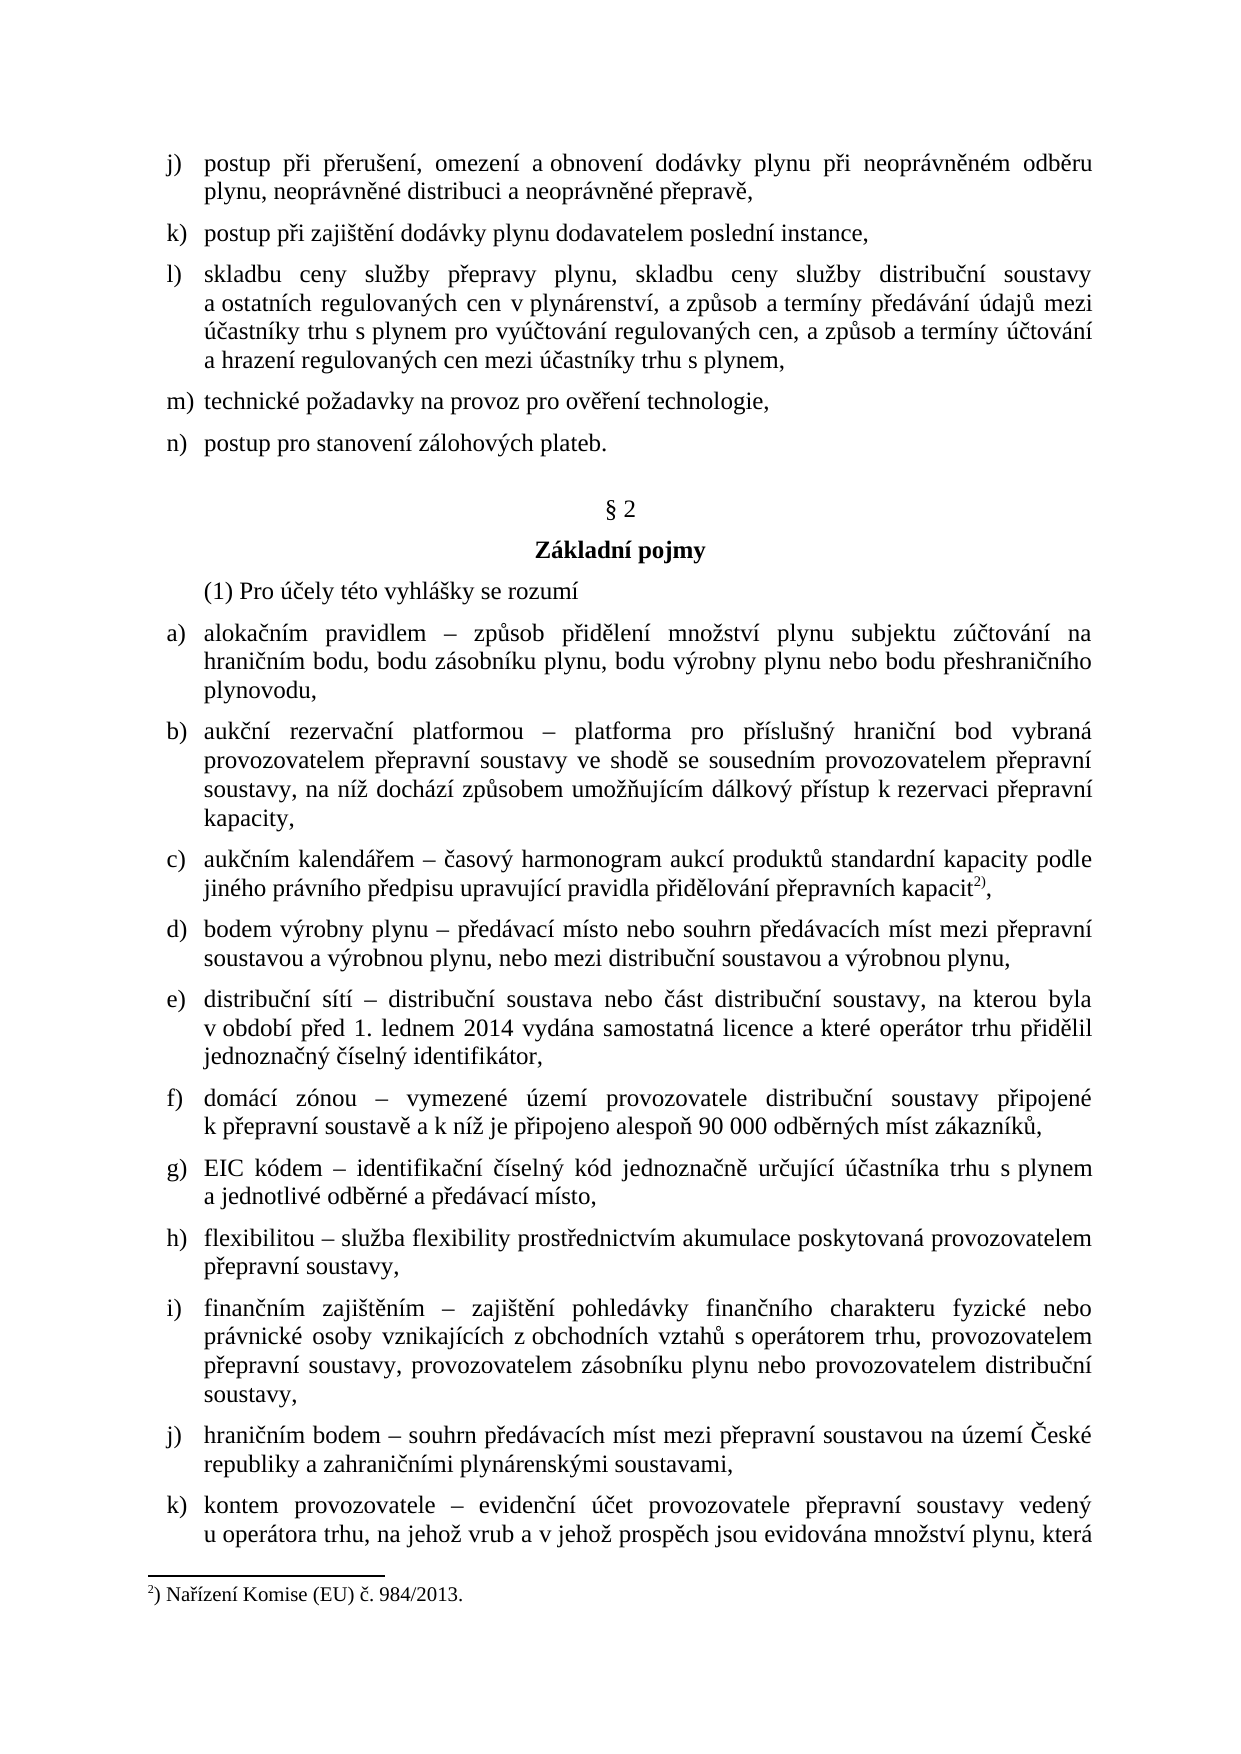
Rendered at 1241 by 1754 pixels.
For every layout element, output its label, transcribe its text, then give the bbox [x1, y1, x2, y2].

list technické požadavky na provoz pro ověření technologie, [166, 386, 1093, 415]
list bodem výrobny plynu – předávací místo nebo souhrn předávacích míst mezi přepravní soustavou a výrobnou plynu, nebo mezi distribuční soustavou a výrobnou plynu, [166, 914, 1093, 971]
list finančním zajištěním – zajištění pohledávky finančního charakteru fyzické nebo právnické osoby vznikajících z obchodních vztahů s operátorem trhu, provozovatelem přepravní soustavy, provozovatelem zásobníku plynu nebo provozovatelem distribuční soustavy, [166, 1293, 1093, 1408]
text § 2 [148, 494, 1093, 523]
text (1) Pro účely této vyhlášky se rozumí [148, 576, 1093, 605]
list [166, 1490, 1093, 1548]
list aukční rezervační platformou – platforma pro příslušný hraniční bod vybraná provozovatelem přepravní soustavy ve shodě se sousedním provozovatelem přepravní soustavy, na níž dochází způsobem umožňujícím dálkový přístup k rezervaci přepravní kapacity, [166, 716, 1093, 831]
list distribuční sítí – distribuční soustava nebo část distribuční soustavy, na kterou byla v období před 1. lednem 2014 vydána samostatná licence a které operátor trhu přidělil jednoznačný číselný identifikátor, [166, 984, 1093, 1070]
list alokačním pravidlem – způsob přidělení množství plynu subjektu zúčtování na hraničním bodu, bodu zásobníku plynu, bodu výrobny plynu nebo bodu přeshraničního plynovodu, [166, 618, 1093, 704]
list aukčním kalendářem – časový harmonogram aukcí produktů standardní kapacity podle jiného právního předpisu upravující pravidla přidělování přepravních kapacit), [166, 844, 1093, 901]
list postup při zajištění dodávky plynu dodavatelem poslední instance, [166, 218, 1093, 246]
list skladbu ceny služby přepravy plynu, skladbu ceny služby distribuční soustavy a ostatních regulovaných cen v plynárenství, a způsob a termíny předávání údajů mezi účastníky trhu s plynem pro vyúčtování regulovaných cen, a způsob a termíny účtování a hrazení regulovaných cen mezi účastníky trhu s plynem, [166, 259, 1093, 374]
list flexibilitou – služba flexibility prostřednictvím akumulace poskytovaná provozovatelem přepravní soustavy, [166, 1223, 1093, 1280]
text Základní pojmy [148, 535, 1093, 564]
list EIC kódem – identifikační číselný kód jednoznačně určující účastníka trhu s plynem a jednotlivé odběrné a předávací místo, [166, 1153, 1093, 1210]
list postup pro stanovení zálohových plateb. [166, 428, 1093, 456]
list postup při přerušení, omezení a obnovení dodávky plynu při neoprávněném odběru plynu, neoprávněné distribuci a neoprávněné přepravě, [166, 148, 1093, 205]
list hraničním bodem – souhrn předávacích míst mezi přepravní soustavou na území České republiky a zahraničními plynárenskými soustavami, [166, 1420, 1093, 1478]
list domácí zónou – vymezené území provozovatele distribuční soustavy připojené k přepravní soustavě a k níž je připojeno alespoň 90 000 odběrných míst zákazníků, [166, 1083, 1093, 1140]
